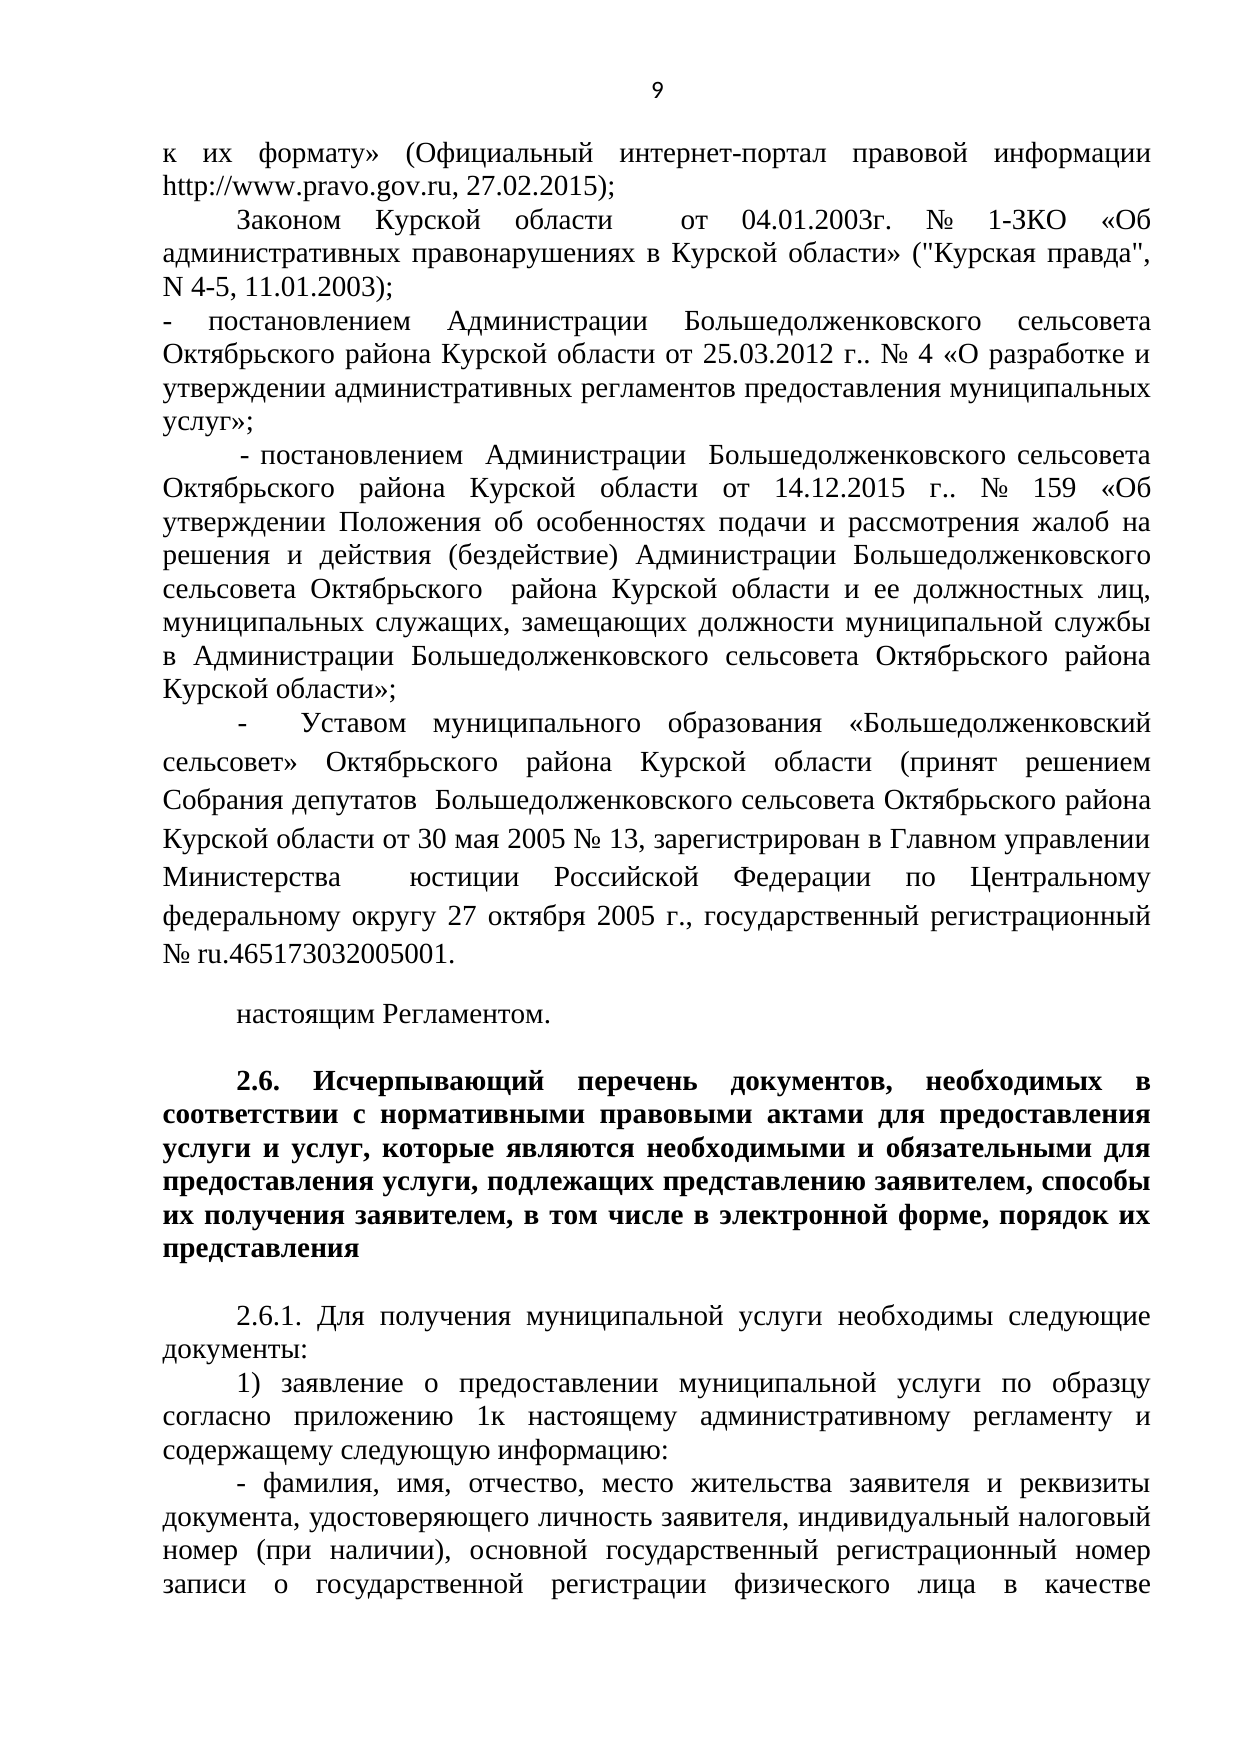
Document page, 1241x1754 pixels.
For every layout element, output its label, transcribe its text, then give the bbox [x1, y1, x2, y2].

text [162, 1465, 1152, 1599]
text Законом Курской области от 04.01.2003г. № 1-ЗКО «Об административных правонарушениях в Курской области» ("Курская правда", N 4-5, 11.01.2003); [162, 202, 1152, 303]
text - постановлением Администрации Большедолженковского сельсовета Октябрьского района Курской области от 25.03.2012 г.. № 4 «О разработке и утверждении административных регламентов предоставления муниципальных услуг»; [162, 303, 1152, 437]
text - постановлением Администрации Большедолженковского сельсовета Октябрьского района Курской области от 14.12.2015 г.. № 159 «Об утверждении Положения об особенностях подачи и рассмотрения жалоб на решения и действия (бездействие) Администрации Большедолженковского сельсовета Октябрьского района Курской области и ее должностных лиц, муниципальных служащих, замещающих должности муниципальной службы в Администрации Большедолженковского сельсовета Октябрьского района Курской области»; [162, 437, 1152, 705]
text 2.6. Исчерпывающий перечень документов, необходимых в соответствии с нормативными правовыми актами для предоставления услуги и услуг, которые являются необходимыми и обязательными для предоставления услуги, подлежащих представлению заявителем, способы их получения заявителем, в том числе в электронной форме, порядок их представления [162, 1063, 1152, 1264]
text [162, 135, 1152, 202]
text - Уставом муниципального образования «Большедолженковский сельсовет» Октябрьского района Курской области (принят решением Собрания депутатов Большедолженковского сельсовета Октябрьского района Курской области от 30 мая 2005 № 13, зарегистрирован в Главном управлении Министерства юстиции Российской Федерации по Центральному федеральному округу 27 октября 2005 г., государственный регистрационный № ru.465173032005001. [162, 705, 1152, 970]
text 1) заявление о предоставлении муниципальной услуги по образцу согласно приложению 1к настоящему административному регламенту и содержащему следующую информацию: [162, 1365, 1152, 1465]
text 2.6.1. Для получения муниципальной услуги необходимы следующие документы: [162, 1298, 1152, 1365]
text настоящим Регламентом. [162, 996, 1152, 1029]
